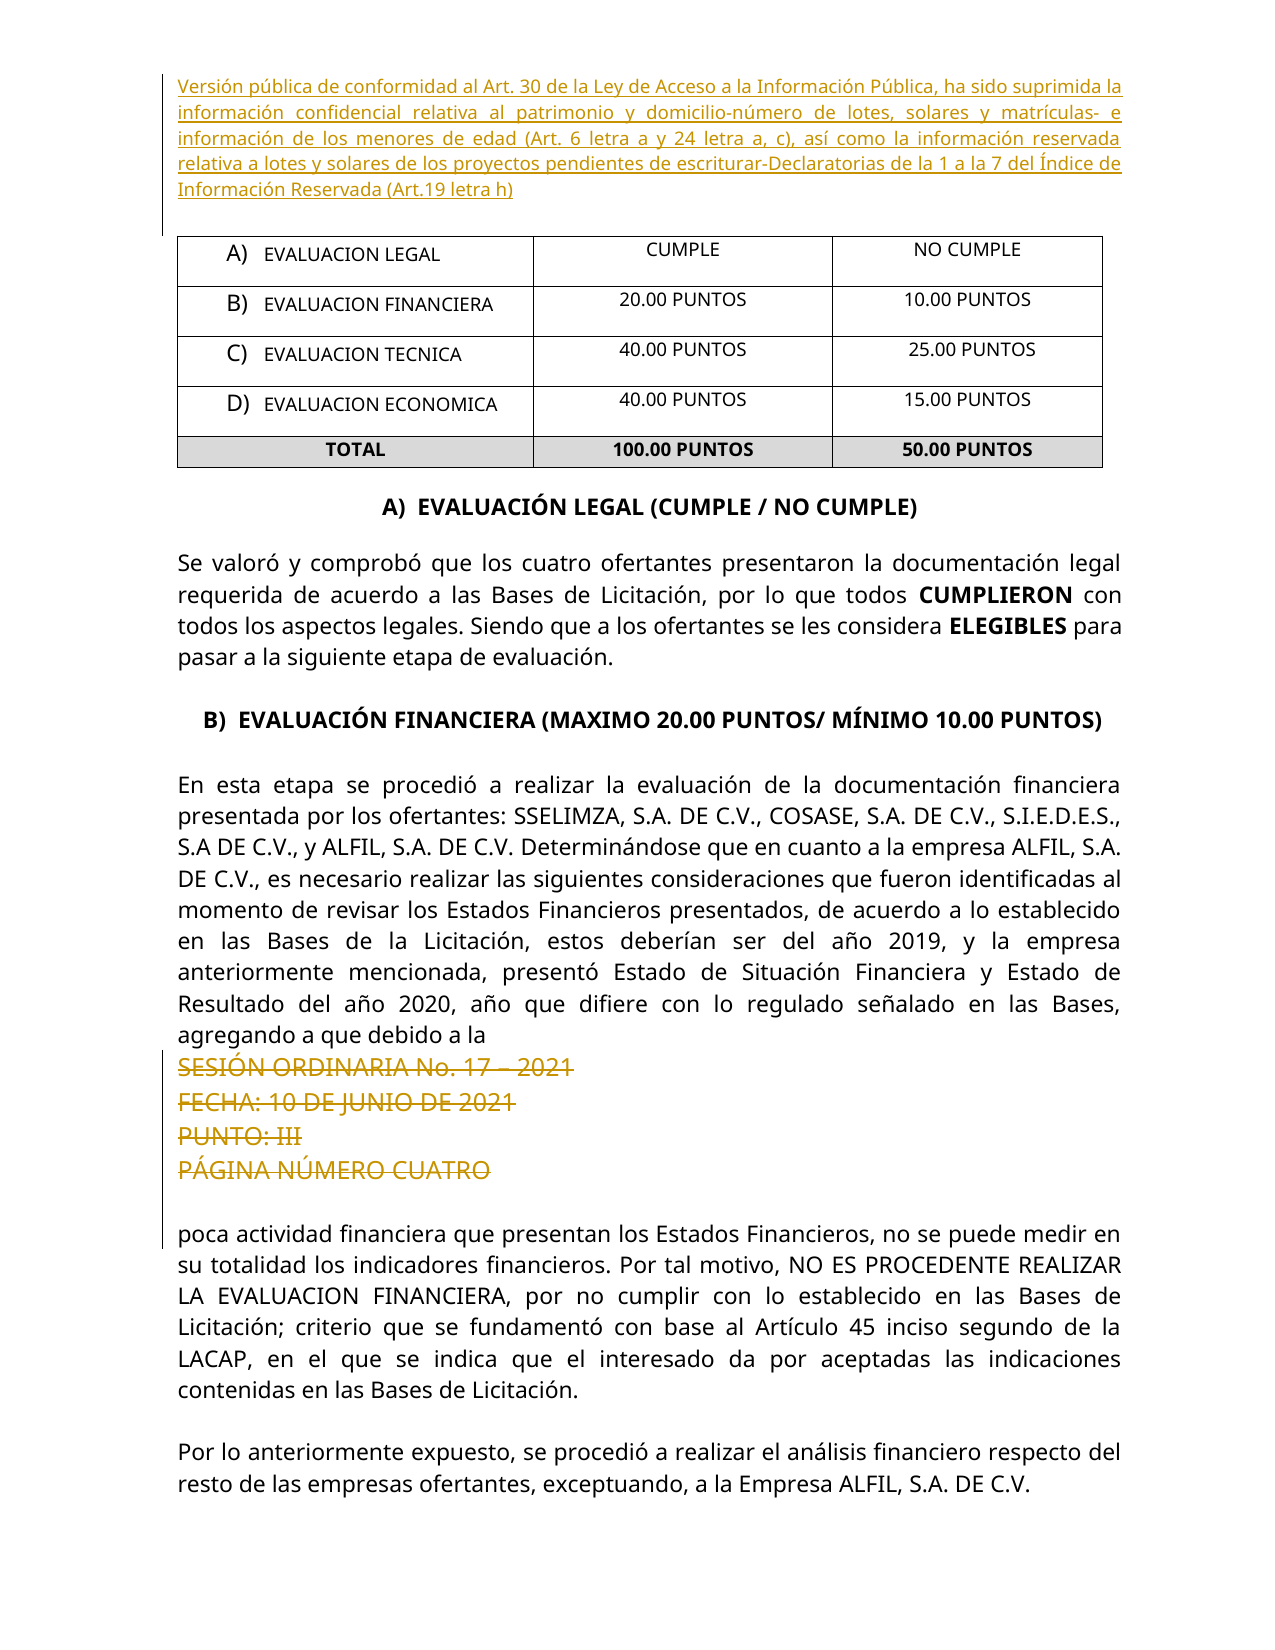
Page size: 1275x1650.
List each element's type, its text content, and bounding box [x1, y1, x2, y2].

table_cell 15.00 PUNTOS [833, 387, 1102, 436]
table_cell EVALUACION ECONOMICA [178, 387, 533, 436]
table_cell TOTAL [178, 437, 533, 467]
text En esta etapa se procedió a realizar la evaluación de la documentación financiera presentada por los ofertantes: SSELIMZA, S.A. DE C.V., COSASE, S.A. DE C.V., S.I.E.D.E.S., S.A DE C.V., y ALFIL, S.A. DE C.V. Determinándose que en cuanto a la empresa ALFIL, S.A. DE C.V., es necesario realizar las siguientes consideraciones que fueron identificadas al momento de revisar los Estados Financieros presentados, de acuerdo a lo establecido en las Bases de la Licitación, estos deberían ser del año 2019, y la empresa anteriormente mencionada, presentó Estado de Situación Financiera y Estado de Resultado del año 2020, año que difiere con lo regulado señalado en las Bases, agregando a que debido a la [177, 769, 1122, 1050]
table_cell 25.00 PUNTOS [833, 337, 1102, 386]
text A) EVALUACIÓN LEGAL (CUMPLE / NO CUMPLE) [177, 491, 1122, 522]
table_cell 10.00 PUNTOS [833, 287, 1102, 336]
table_cell 40.00 PUNTOS [534, 387, 832, 436]
text B) EVALUACIÓN FINANCIERA (MAXIMO 20.00 PUNTOS/ MÍNIMO 10.00 PUNTOS) [177, 703, 1122, 735]
table_cell 20.00 PUNTOS [534, 287, 832, 336]
table_cell CUMPLE [534, 237, 832, 286]
table_cell 50.00 PUNTOS [833, 437, 1102, 467]
table_cell 100.00 PUNTOS [534, 437, 832, 467]
table_cell NO CUMPLE [833, 237, 1102, 286]
text poca actividad financiera que presentan los Estados Financieros, no se puede medir en su totalidad los indicadores financieros. Por tal motivo, NO ES PROCEDENTE REALIZAR LA EVALUACION FINANCIERA, por no cumplir con lo establecido en las Bases de Licitación; criterio que se fundamentó con base al Artículo 45 inciso segundo de la LACAP, en el que se indica que el interesado da por aceptadas las indicaciones contenidas en las Bases de Licitación. [177, 1218, 1122, 1405]
table_cell EVALUACION LEGAL [178, 237, 533, 286]
text Por lo anteriormente expuesto, se procedió a realizar el análisis financiero respecto del resto de las empresas ofertantes, exceptuando, a la Empresa ALFIL, S.A. DE C.V. [177, 1436, 1122, 1499]
table_cell EVALUACION FINANCIERA [178, 287, 533, 336]
table_cell 40.00 PUNTOS [534, 337, 832, 386]
table_cell EVALUACION TECNICA [178, 337, 533, 386]
text Se valoró y comprobó que los cuatro ofertantes presentaron la documentación legal requerida de acuerdo a las Bases de Licitación, por lo que todos CUMPLIERON con todos los aspectos legales. Siendo que a los ofertantes se les considera ELEGIBLES para pasar a la siguiente etapa de evaluación. [177, 547, 1122, 672]
